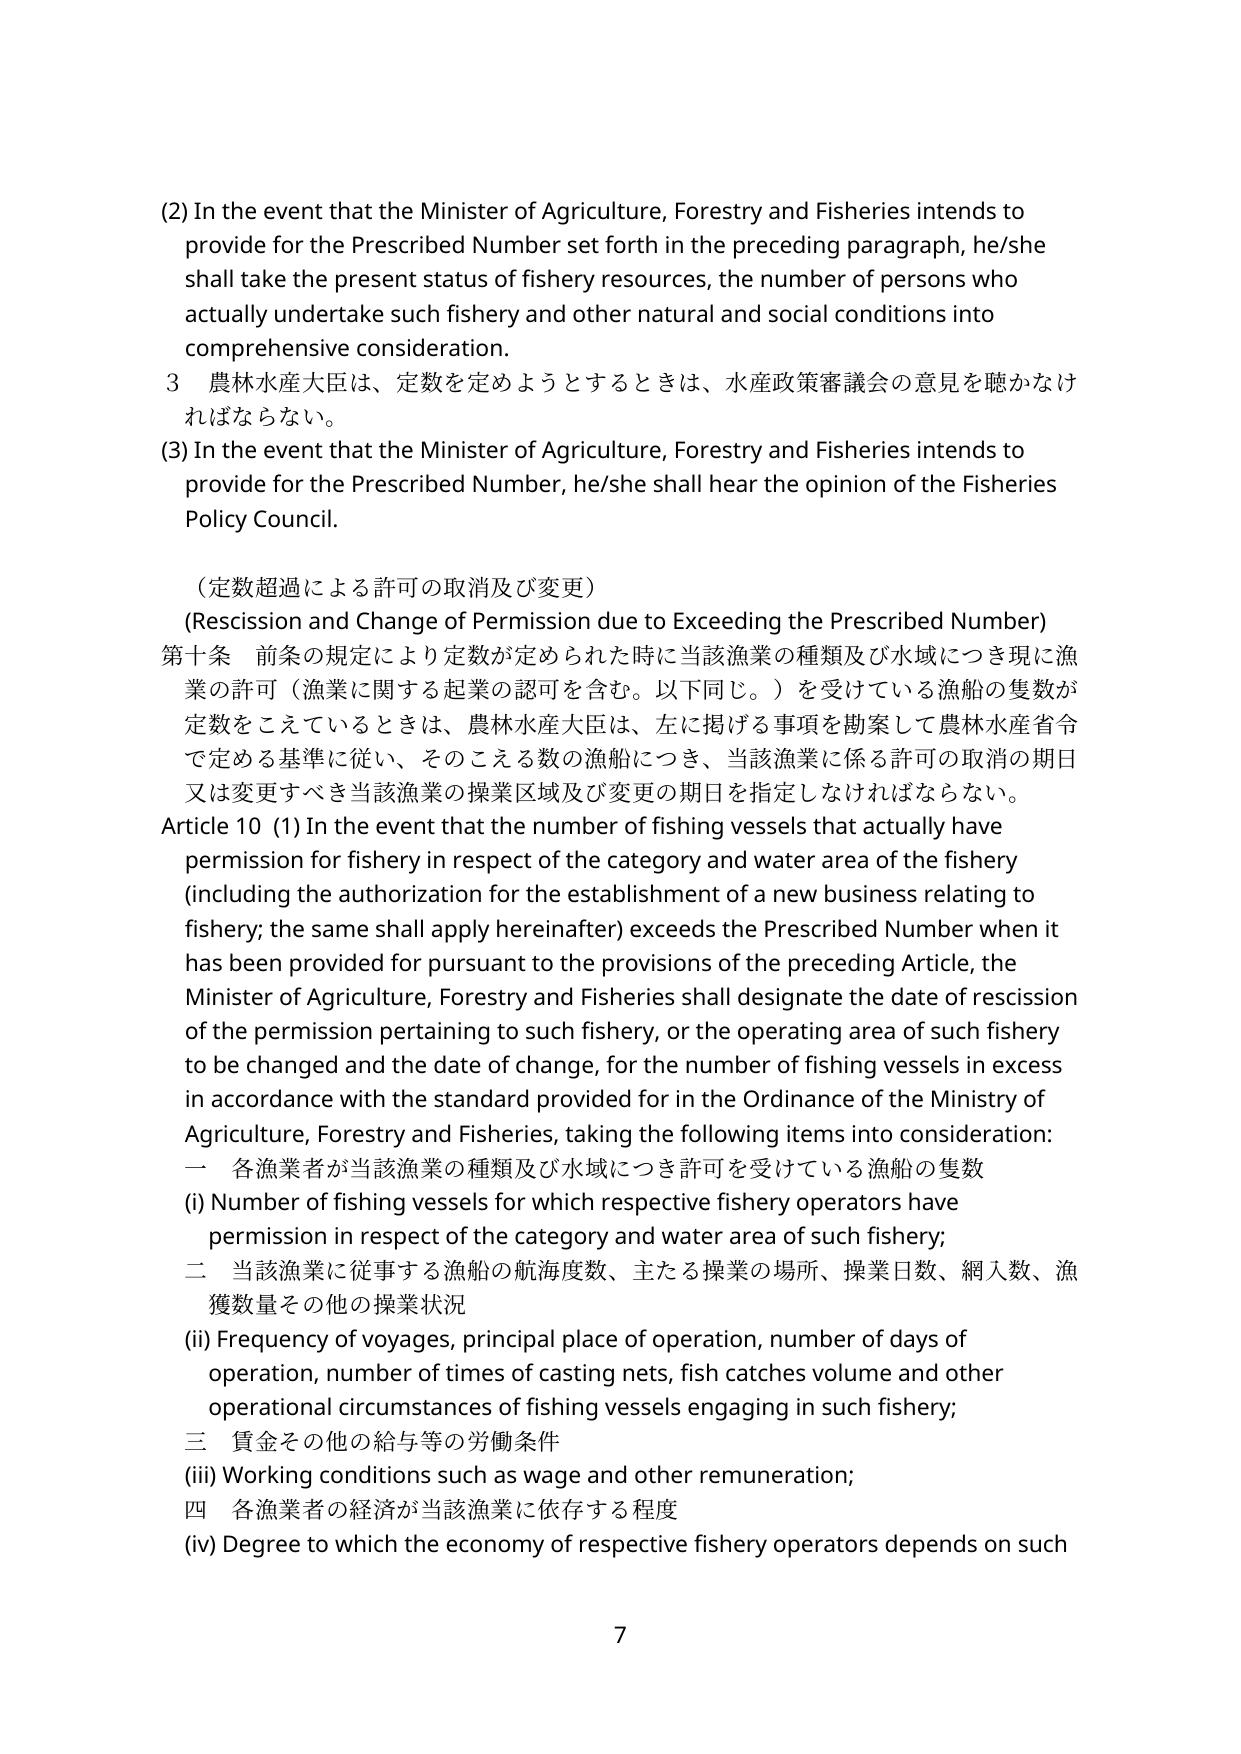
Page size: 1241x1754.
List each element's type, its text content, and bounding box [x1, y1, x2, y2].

text 第十条 前条の規定により定数が定められた時に当該漁業の種類及び水域につき現に漁業の許可（漁業に関する起業の認可を含む。以下同じ。）を受けている漁船の隻数が定数をこえているときは、農林水産大臣は、左に掲げる事項を勘案して農林水産省令で定める基準に従い、そのこえる数の漁船につき、当該漁業に係る許可の取消の期日又は変更すべき当該漁業の操業区域及び変更の期日を指定しなければならない。 [161, 638, 1079, 809]
text 二 当該漁業に従事する漁船の航海度数、主たる操業の場所、操業日数、網入数、漁獲数量その他の操業状況 [184, 1253, 1079, 1321]
text (i) Number of fishing vessels for which respective fishery operators have permission in respect of the category and water area of such fishery; [184, 1184, 1079, 1253]
text (iii) Working conditions such as wage and other remuneration; [184, 1458, 1079, 1492]
text 三 賃金その他の給与等の労働条件 [184, 1424, 1079, 1458]
text Article 10 (1) In the event that the number of fishing vessels that actually have permission for fishery in respect of the category and water area of the fishery (including the authorization for the establishment of a new business relating to fishery; the same shall apply hereinafter) exceeds the Prescribed Number when it has been provided for pursuant to the provisions of the preceding Article, the Minister of Agriculture, Forestry and Fisheries shall designate the date of rescission of the permission pertaining to such fishery, or the operating area of such fishery to be changed and the date of change, for the number of fishing vessels in excess in accordance with the standard provided for in the Ordinance of the Ministry of Agriculture, Forestry and Fisheries, taking the following items into consideration: [161, 809, 1079, 1150]
text （定数超過による許可の取消及び変更） [184, 569, 1079, 604]
text (Rescission and Change of Permission due to Exceeding the Prescribed Number) [184, 604, 1079, 638]
text (2) In the event that the Minister of Agriculture, Forestry and Fisheries intends to provide for the Prescribed Number set forth in the preceding paragraph, he/she shall take the present status of fishery resources, the number of persons who actually undertake such fishery and other natural and social conditions into comprehensive consideration. [161, 194, 1079, 364]
text 四 各漁業者の経済が当該漁業に依存する程度 [184, 1492, 1079, 1526]
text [184, 1526, 1079, 1560]
text ３ 農林水産大臣は、定数を定めようとするときは、水産政策審議会の意見を聴かなければならない。 [161, 364, 1079, 433]
text (3) In the event that the Minister of Agriculture, Forestry and Fisheries intends to provide for the Prescribed Number, he/she shall hear the opinion of the Fisheries Policy Council. [161, 433, 1079, 535]
text 一 各漁業者が当該漁業の種類及び水域につき許可を受けている漁船の隻数 [184, 1150, 1079, 1184]
text (ii) Frequency of voyages, principal place of operation, number of days of operation, number of times of casting nets, fish catches volume and other operational circumstances of fishing vessels engaging in such fishery; [184, 1321, 1079, 1424]
